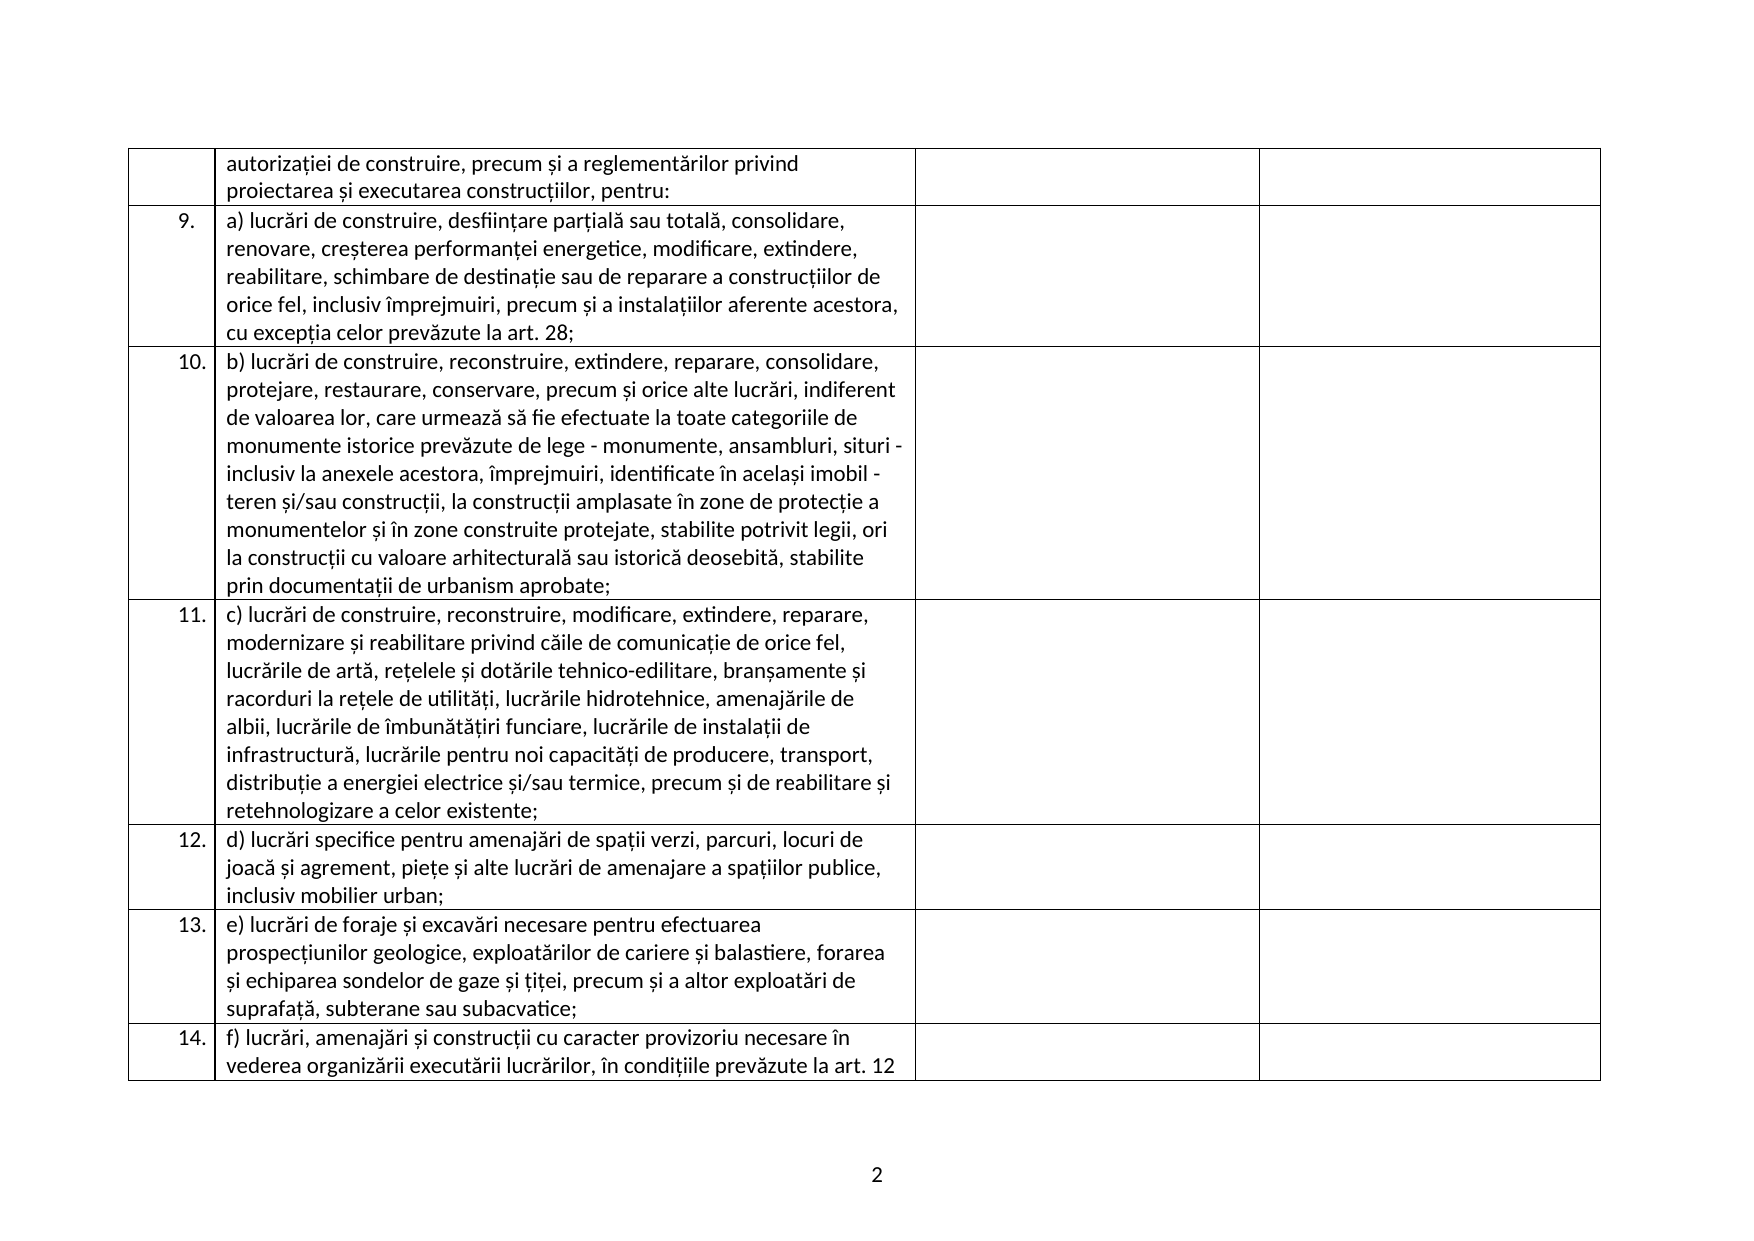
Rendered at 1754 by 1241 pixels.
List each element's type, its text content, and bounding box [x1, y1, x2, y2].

table_cell [916, 1024, 1259, 1079]
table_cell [216, 149, 915, 205]
table_cell [916, 149, 1259, 205]
table_cell [916, 600, 1259, 824]
table_cell [1260, 206, 1600, 346]
table_cell [1260, 600, 1600, 824]
table_cell [129, 825, 214, 909]
table_cell [129, 1024, 214, 1079]
table_cell [1260, 825, 1600, 909]
table_cell c) lucrări de construire, reconstruire, modificare, extindere, reparare, modernizare și reabilitare privind căile de comunicație de orice fel, lucrările de artă, rețelele și dotările tehnico-edilitare, branșamente și racorduri la rețele de utilități, lucrările hidrotehnice, amenajările de albii, lucrările de îmbunătățiri funciare, lucrările de instalații de infrastructură, lucrările pentru noi capacități de producere, transport, distribuție a energiei electrice și/sau termice, precum și de reabilitare și retehnologizare a celor existente; [216, 600, 915, 824]
table_cell a) lucrări de construire, desființare parțială sau totală, consolidare, renovare, creșterea performanței energetice, modificare, extindere, reabilitare, schimbare de destinație sau de reparare a construcțiilor de orice fel, inclusiv împrejmuiri, precum și a instalațiilor aferente acestora, cu excepția celor prevăzute la art. 28; [216, 206, 915, 346]
table_cell [1260, 347, 1600, 599]
table_cell [129, 206, 214, 346]
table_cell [216, 1024, 915, 1079]
table_cell [1260, 1024, 1600, 1079]
table_cell [916, 825, 1259, 909]
table_cell [129, 600, 214, 824]
table_cell [129, 347, 214, 599]
table_cell [916, 206, 1259, 346]
table_cell [1260, 910, 1600, 1022]
table_cell b) lucrări de construire, reconstruire, extindere, reparare, consolidare, protejare, restaurare, conservare, precum și orice alte lucrări, indiferent de valoarea lor, care urmează să fie efectuate la toate categoriile de monumente istorice prevăzute de lege - monumente, ansambluri, situri - inclusiv la anexele acestora, împrejmuiri, identificate în același imobil - teren și/sau construcții, la construcții amplasate în zone de protecție a monumentelor și în zone construite protejate, stabilite potrivit legii, ori la construcții cu valoare arhitecturală sau istorică deosebită, stabilite prin documentații de urbanism aprobate; [216, 347, 915, 599]
table_cell e) lucrări de foraje și excavări necesare pentru efectuarea prospecțiunilor geologice, exploatărilor de cariere și balastiere, forarea și echiparea sondelor de gaze și țiței, precum și a altor exploatări de suprafață, subterane sau subacvatice; [216, 910, 915, 1022]
table_cell [916, 347, 1259, 599]
table_cell [916, 910, 1259, 1022]
table_cell [129, 910, 214, 1022]
table_cell d) lucrări specifice pentru amenajări de spații verzi, parcuri, locuri de joacă și agrement, piețe și alte lucrări de amenajare a spațiilor publice, inclusiv mobilier urban; [216, 825, 915, 909]
table_cell [1260, 149, 1600, 205]
table_cell [129, 149, 214, 205]
